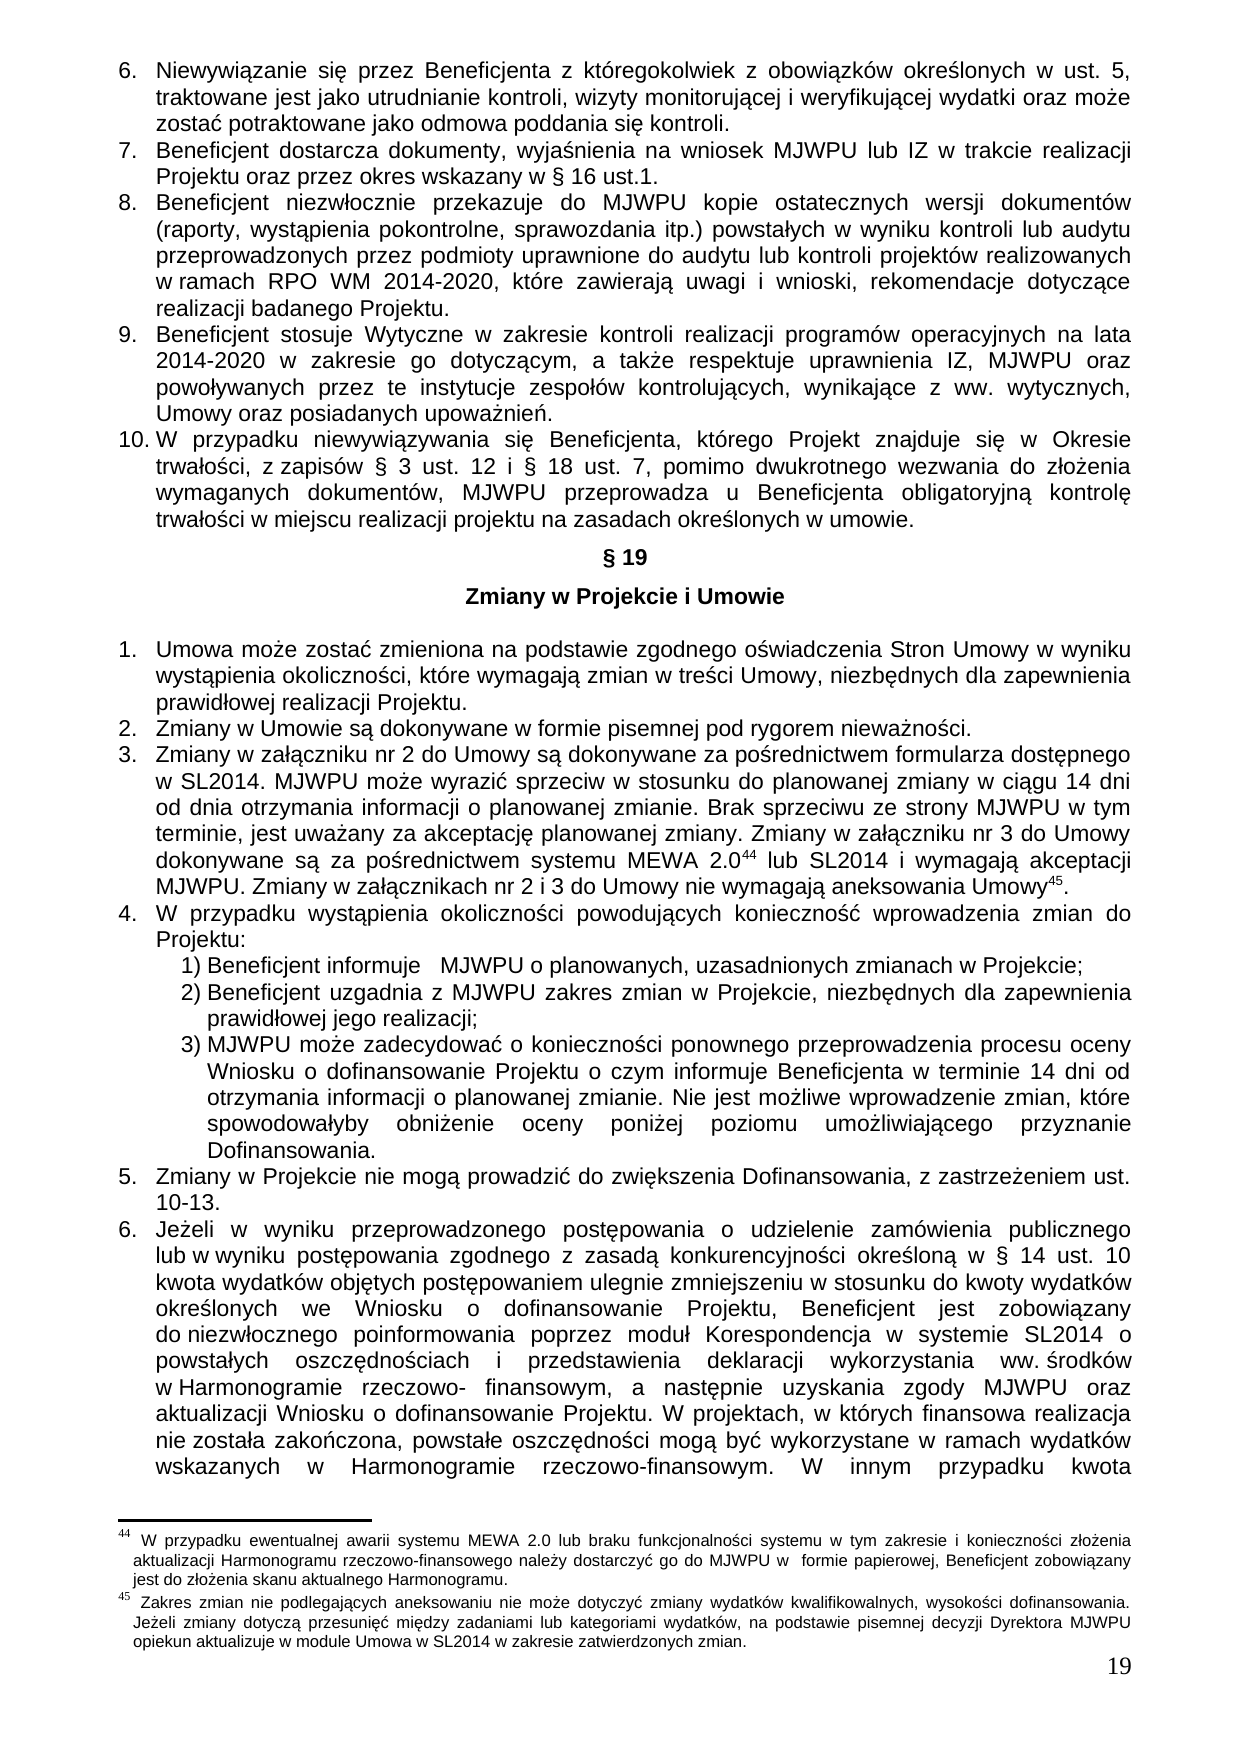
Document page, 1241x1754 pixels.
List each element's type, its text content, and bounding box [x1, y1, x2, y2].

list Zmiany w Projekcie nie mogą prowadzić do zwiększenia Dofinansowania, z zastrzeżeniem ust. 10-13. [118, 1163, 1132, 1216]
list Beneficjent uzgadnia z MJWPU zakres zmian w Projekcie, niezbędnych dla zapewnienia prawidłowej jego realizacji; [181, 978, 1132, 1031]
list W przypadku niewywiązywania się Beneficjenta, którego Projekt znajduje się w Okresie trwałości, z zapisów § 3 ust. 12 i § 18 ust. 7, pomimo dwukrotnego wezwania do złożenia wymaganych dokumentów, MJWPU przeprowadza u Beneficjenta obligatoryjną kontrolę trwałości w miejscu realizacji projektu na zasadach określonych w umowie. [118, 426, 1132, 532]
list W przypadku wystąpienia okoliczności powodujących konieczność wprowadzenia zmian do Projektu: [118, 899, 1132, 952]
subtitle § 19 [118, 544, 1132, 571]
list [118, 1216, 1132, 1479]
subtitle Zmiany w Projekcie i Umowie [118, 583, 1132, 609]
list Beneficjent niezwłocznie przekazuje do MJWPU kopie ostatecznych wersji dokumentów (raporty, wystąpienia pokontrolne, sprawozdania itp.) powstałych w wyniku kontroli lub audytu przeprowadzonych przez podmioty uprawnione do audytu lub kontroli projektów realizowanych w ramach RPO WM 2014-2020, które zawierają uwagi i wnioski, rekomendacje dotyczące realizacji badanego Projektu. [118, 189, 1132, 321]
list Beneficjent informuje MJWPU o planowanych, uzasadnionych zmianach w Projekcie; [181, 952, 1132, 978]
list Umowa może zostać zmieniona na podstawie zgodnego oświadczenia Stron Umowy w wyniku wystąpienia okoliczności, które wymagają zmian w treści Umowy, niezbędnych dla zapewnienia prawidłowej realizacji Projektu. [118, 636, 1132, 715]
list Beneficjent stosuje Wytyczne w zakresie kontroli realizacji programów operacyjnych na lata 2014-2020 w zakresie go dotyczącym, a także respektuje uprawnienia IZ, MJWPU oraz powoływanych przez te instytucje zespołów kontrolujących, wynikające z ww. wytycznych, Umowy oraz posiadanych upoważnień. [118, 321, 1132, 426]
list Niewywiązanie się przez Beneficjenta z któregokolwiek z obowiązków określonych w ust. 5, traktowane jest jako utrudnianie kontroli, wizyty monitorującej i weryfikującej wydatki oraz może zostać potraktowane jako odmowa poddania się kontroli. [118, 57, 1132, 137]
list Beneficjent dostarcza dokumenty, wyjaśnienia na wniosek MJWPU lub IZ w trakcie realizacji Projektu oraz przez okres wskazany w § 16 ust.1. [118, 137, 1132, 189]
list MJWPU może zadecydować o konieczności ponownego przeprowadzenia procesu oceny Wniosku o dofinansowanie Projektu o czym informuje Beneficjenta w terminie 14 dni od otrzymania informacji o planowanej zmianie. Nie jest możliwe wprowadzenie zmian, które spowodowałyby obniżenie oceny poniżej poziomu umożliwiającego przyznanie Dofinansowania. [181, 1031, 1132, 1163]
list Zmiany w załączniku nr 2 do Umowy są dokonywane za pośrednictwem formularza dostępnego w SL2014. MJWPU może wyrazić sprzeciw w stosunku do planowanej zmiany w ciągu 14 dni od dnia otrzymania informacji o planowanej zmianie. Brak sprzeciwu ze strony MJWPU w tym terminie, jest uważany za akceptację planowanej zmiany. Zmiany w załączniku nr 3 do Umowy dokonywane są za pośrednictwem systemu MEWA 2.0 lub SL2014 i wymagają akceptacji MJWPU. Zmiany w załącznikach nr 2 i 3 do Umowy nie wymagają aneksowania Umowy. [118, 741, 1132, 899]
list Zmiany w Umowie są dokonywane w formie pisemnej pod rygorem nieważności. [118, 715, 1132, 741]
